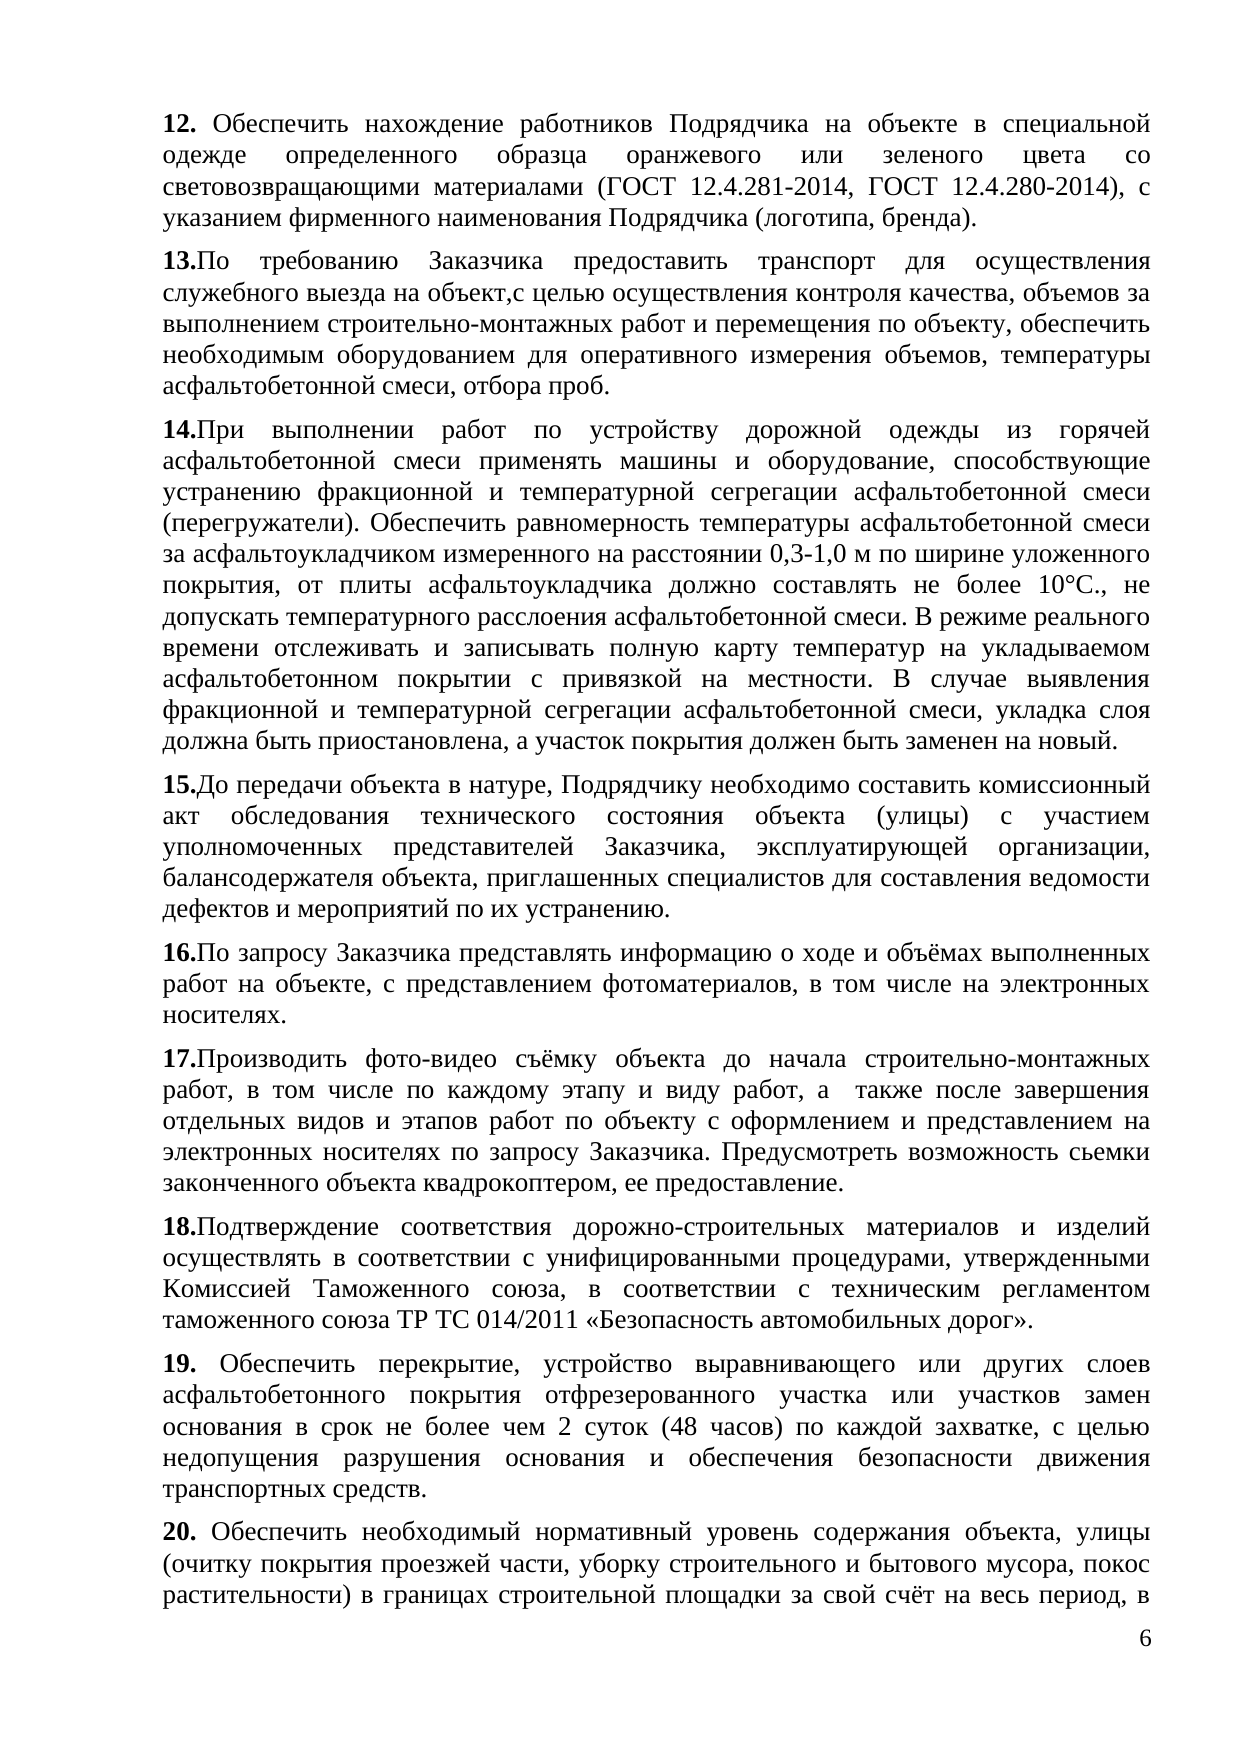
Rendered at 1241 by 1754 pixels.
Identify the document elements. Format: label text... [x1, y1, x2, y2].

text 12. Обеспечить нахождение работников Подрядчика на объекте в специальной одежде определенного образца оранжевого или зеленого цвета со световозвращающими материалами (ГОСТ 12.4.281-2014, ГОСТ 12.4.280-2014), с указанием фирменного наименования Подрядчика (логотипа, бренда). [162, 107, 1152, 232]
text 15.До передачи объекта в натуре, Подрядчику необходимо составить комиссионный акт обследования технического состояния объекта (улицы) с участием уполномоченных представителей Заказчика, эксплуатирующей организации, балансодержателя объекта, приглашенных специалистов для составления ведомости дефектов и мероприятий по их устранению. [162, 768, 1152, 923]
text 14.При выполнении работ по устройству дорожной одежды из горячей асфальтобетонной смеси применять машины и оборудование, способствующие устранению фракционной и температурной сегрегации асфальтобетонной смеси (перегружатели). Обеспечить равномерность температуры асфальтобетонной смеси за асфальтоукладчиком измеренного на расстоянии 0,3-1,0 м по ширине уложенного покрытия, от плиты асфальтоукладчика должно составлять не более 10°С., не допускать температурного расслоения асфальтобетонной смеси. В режиме реального времени отслеживать и записывать полную карту температур на укладываемом асфальтобетонном покрытии с привязкой на местности. В случае выявления фракционной и температурной сегрегации асфальтобетонной смеси, укладка слоя должна быть приостановлена, а участок покрытия должен быть заменен на новый. [162, 413, 1152, 755]
text 13.По требованию Заказчика предоставить транспорт для осуществления служебного выезда на объект,с целью осуществления контроля качества, объемов за выполнением строительно-монтажных работ и перемещения по объекту, обеспечить необходимым оборудованием для оперативного измерения объемов, температуры асфальтобетонной смеси, отбора проб. [162, 244, 1152, 400]
text 17.Производить фото-видео съёмку объекта до начала строительно-монтажных работ, в том числе по каждому этапу и виду работ, а также после завершения отдельных видов и этапов работ по объекту с оформлением и представлением на электронных носителях по запросу Заказчика. Предусмотреть возможность сьемки законченного объекта квадрокоптером, ее предоставление. [162, 1042, 1152, 1198]
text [162, 1516, 1152, 1609]
text 16.По запросу Заказчика представлять информацию о ходе и объёмах выполненных работ на объекте, с представлением фотоматериалов, в том числе на электронных носителях. [162, 936, 1152, 1029]
text 19. Обеспечить перекрытие, устройство выравнивающего или других слоев асфальтобетонного покрытия отфрезерованного участка или участков замен основания в срок не более чем 2 суток (48 часов) по каждой захватке, с целью недопущения разрушения основания и обеспечения безопасности движения транспортных средств. [162, 1347, 1152, 1503]
text 18.Подтверждение соответствия дорожно-строительных материалов и изделий осуществлять в соответствии с унифицированными процедурами, утвержденными Комиссией Таможенного союза, в соответствии с техническим регламентом таможенного союза ТР ТС 014/2011 «Безопасность автомобильных дорог». [162, 1210, 1152, 1335]
